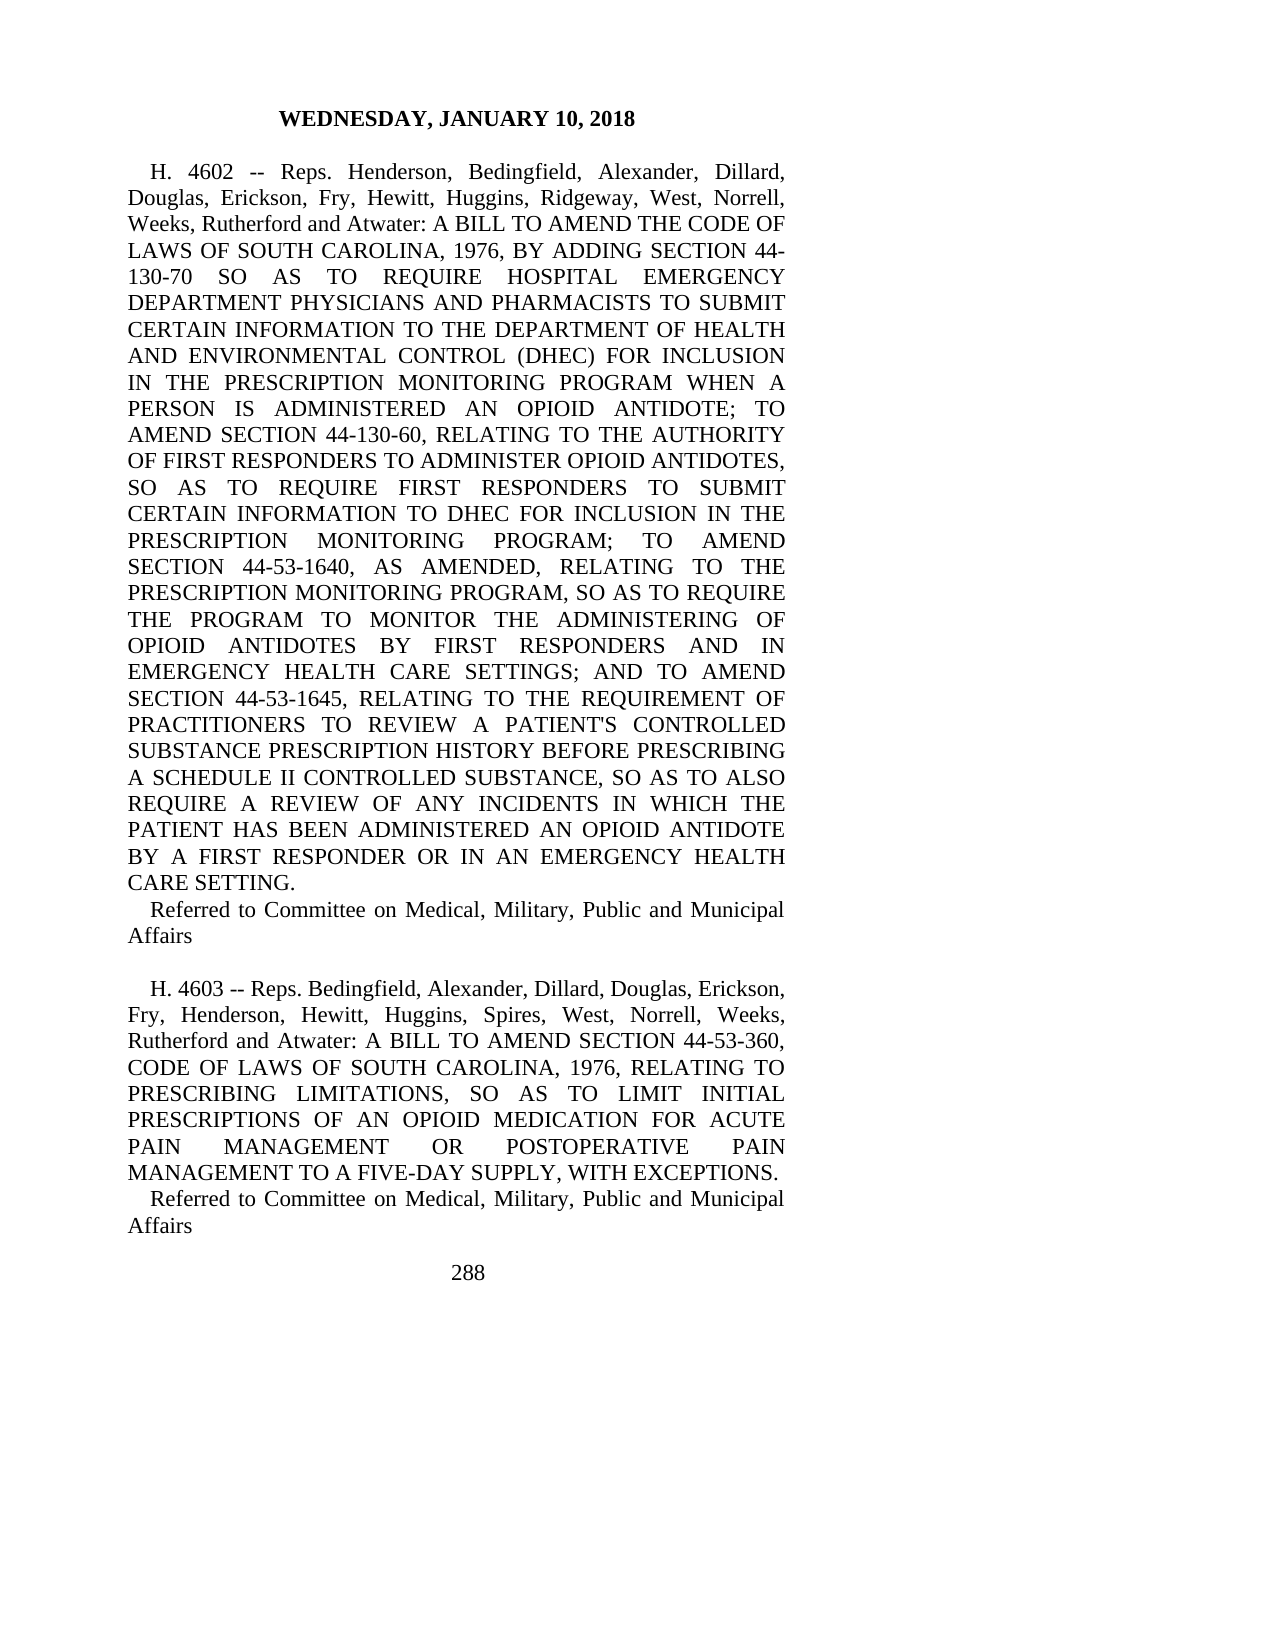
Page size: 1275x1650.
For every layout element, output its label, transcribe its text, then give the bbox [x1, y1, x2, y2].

text Referred to Committee on Medical, Military, Public and Municipal Affairs [127, 1186, 786, 1238]
text H. 4603 -- Reps. Bedingfield, Alexander, Dillard, Douglas, Erickson, Fry, Henderson, Hewitt, Huggins, Spires, West, Norrell, Weeks, Rutherford and Atwater: A BILL TO AMEND SECTION 44-53-360, CODE OF LAWS OF SOUTH CAROLINA, 1976, RELATING TO PRESCRIBING LIMITATIONS, SO AS TO LIMIT INITIAL PRESCRIPTIONS OF AN OPIOID MEDICATION FOR ACUTE PAIN MANAGEMENT OR POSTOPERATIVE PAIN MANAGEMENT TO A FIVE-DAY SUPPLY, WITH EXCEPTIONS. [127, 975, 786, 1186]
text H. 4602 -- Reps. Henderson, Bedingfield, Alexander, Dillard, Douglas, Erickson, Fry, Hewitt, Huggins, Ridgeway, West, Norrell, Weeks, Rutherford and Atwater: A BILL TO AMEND THE CODE OF LAWS OF SOUTH CAROLINA, 1976, BY ADDING SECTION 44-130-70 SO AS TO REQUIRE HOSPITAL EMERGENCY DEPARTMENT PHYSICIANS AND PHARMACISTS TO SUBMIT CERTAIN INFORMATION TO THE DEPARTMENT OF HEALTH AND ENVIRONMENTAL CONTROL (DHEC) FOR INCLUSION IN THE PRESCRIPTION MONITORING PROGRAM WHEN A PERSON IS ADMINISTERED AN OPIOID ANTIDOTE; TO AMEND SECTION 44-130-60, RELATING TO THE AUTHORITY OF FIRST RESPONDERS TO ADMINISTER OPIOID ANTIDOTES, SO AS TO REQUIRE FIRST RESPONDERS TO SUBMIT CERTAIN INFORMATION TO DHEC FOR INCLUSION IN THE PRESCRIPTION MONITORING PROGRAM; TO AMEND SECTION 44-53-1640, AS AMENDED, RELATING TO THE PRESCRIPTION MONITORING PROGRAM, SO AS TO REQUIRE THE PROGRAM TO MONITOR THE ADMINISTERING OF OPIOID ANTIDOTES BY FIRST RESPONDERS AND IN EMERGENCY HEALTH CARE SETTINGS; AND TO AMEND SECTION 44-53-1645, RELATING TO THE REQUIREMENT OF PRACTITIONERS TO REVIEW A PATIENT'S CONTROLLED SUBSTANCE PRESCRIPTION HISTORY BEFORE PRESCRIBING A SCHEDULE II CONTROLLED SUBSTANCE, SO AS TO ALSO REQUIRE A REVIEW OF ANY INCIDENTS IN WHICH THE PATIENT HAS BEEN ADMINISTERED AN OPIOID ANTIDOTE BY A FIRST RESPONDER OR IN AN EMERGENCY HEALTH CARE SETTING. [127, 158, 786, 896]
text Referred to Committee on Medical, Military, Public and Municipal Affairs [127, 896, 786, 948]
